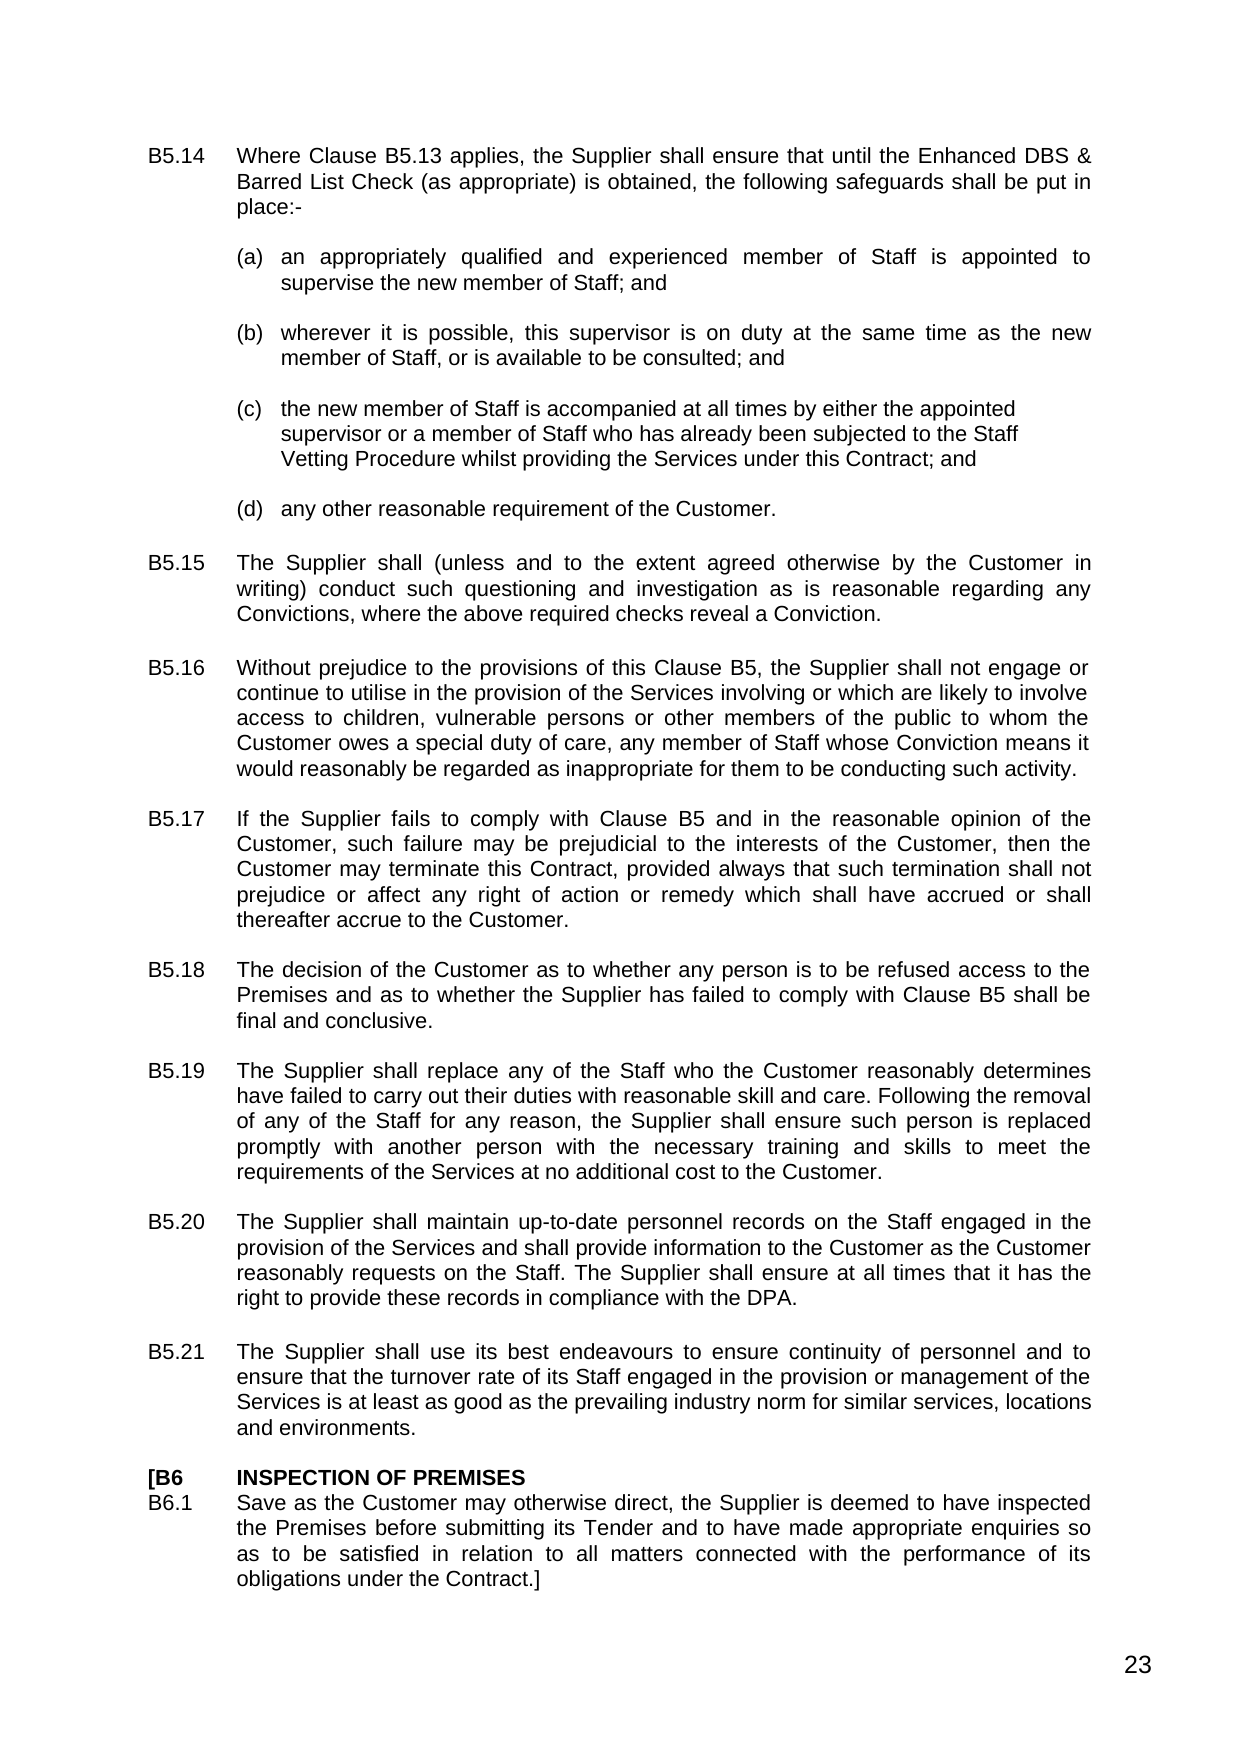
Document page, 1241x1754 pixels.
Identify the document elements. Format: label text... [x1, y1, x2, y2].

text B5.17 If the Supplier fails to comply with Clause B5 and in the reasonable opinion of the Customer, such failure may be prejudicial to the interests of the Customer, then the Customer may terminate this Contract, provided always that such termination shall not prejudice or affect any right of action or remedy which shall have accrued or shall thereafter accrue to the Customer. [148, 806, 1092, 932]
text B5.21 The Supplier shall use its best endeavours to ensure continuity of personnel and to ensure that the turnover rate of its Staff engaged in the provision or management of the Services is at least as good as the prevailing industry norm for similar services, locations and environments. [148, 1339, 1092, 1439]
text [B6 INSPECTION OF PREMISES [148, 1465, 1092, 1490]
text (a) an appropriately qualified and experienced member of Staff is appointed to supervise the new member of Staff; and [236, 244, 1092, 294]
text (d) any other reasonable requirement of the Customer. [236, 496, 1092, 521]
text B5.15 The Supplier shall (unless and to the extent agreed otherwise by the Customer in writing) conduct such questioning and investigation as is reasonable regarding any Convictions, where the above required checks reveal a Conviction. [148, 550, 1092, 626]
text B5.14 Where Clause B5.13 applies, the Supplier shall ensure that until the Enhanced DBS & Barred List Check (as appropriate) is obtained, the following safeguards shall be put in place:- [148, 143, 1092, 219]
text B5.16 Without prejudice to the provisions of this Clause B5, the Supplier shall not engage or continue to utilise in the provision of the Services involving or which are likely to involve access to children, vulnerable persons or other members of the public to whom the Customer owes a special duty of care, any member of Staff whose Conviction means it would reasonably be regarded as inappropriate for them to be conducting such activity. [148, 654, 1090, 781]
text B5.18 The decision of the Customer as to whether any person is to be refused access to the Premises and as to whether the Supplier has failed to comply with Clause B5 shall be final and conclusive. [148, 957, 1092, 1033]
text (b) wherever it is possible, this supervisor is on duty at the same time as the new member of Staff, or is available to be consulted; and [236, 320, 1092, 370]
text B6.1 Save as the Customer may otherwise direct, the Supplier is deemed to have inspected the Premises before submitting its Tender and to have made appropriate enquiries so as to be satisfied in relation to all matters connected with the performance of its obligations under the Contract.] [148, 1490, 1092, 1591]
text B5.19 The Supplier shall replace any of the Staff who the Customer reasonably determines have failed to carry out their duties with reasonable skill and care. Following the removal of any of the Staff for any reason, the Supplier shall ensure such person is replaced promptly with another person with the necessary training and skills to meet the requirements of the Services at no additional cost to the Customer. [148, 1058, 1092, 1184]
list the new member of Staff is accompanied at all times by either the appointed supervisor or a member of Staff who has already been subjected to the Staff Vetting Procedure whilst providing the Services under this Contract; and [236, 395, 1092, 471]
text B5.20 The Supplier shall maintain up-to-date personnel records on the Staff engaged in the provision of the Services and shall provide information to the Customer as the Customer reasonably requests on the Staff. The Supplier shall ensure at all times that it has the right to provide these records in compliance with the DPA. [148, 1209, 1092, 1310]
